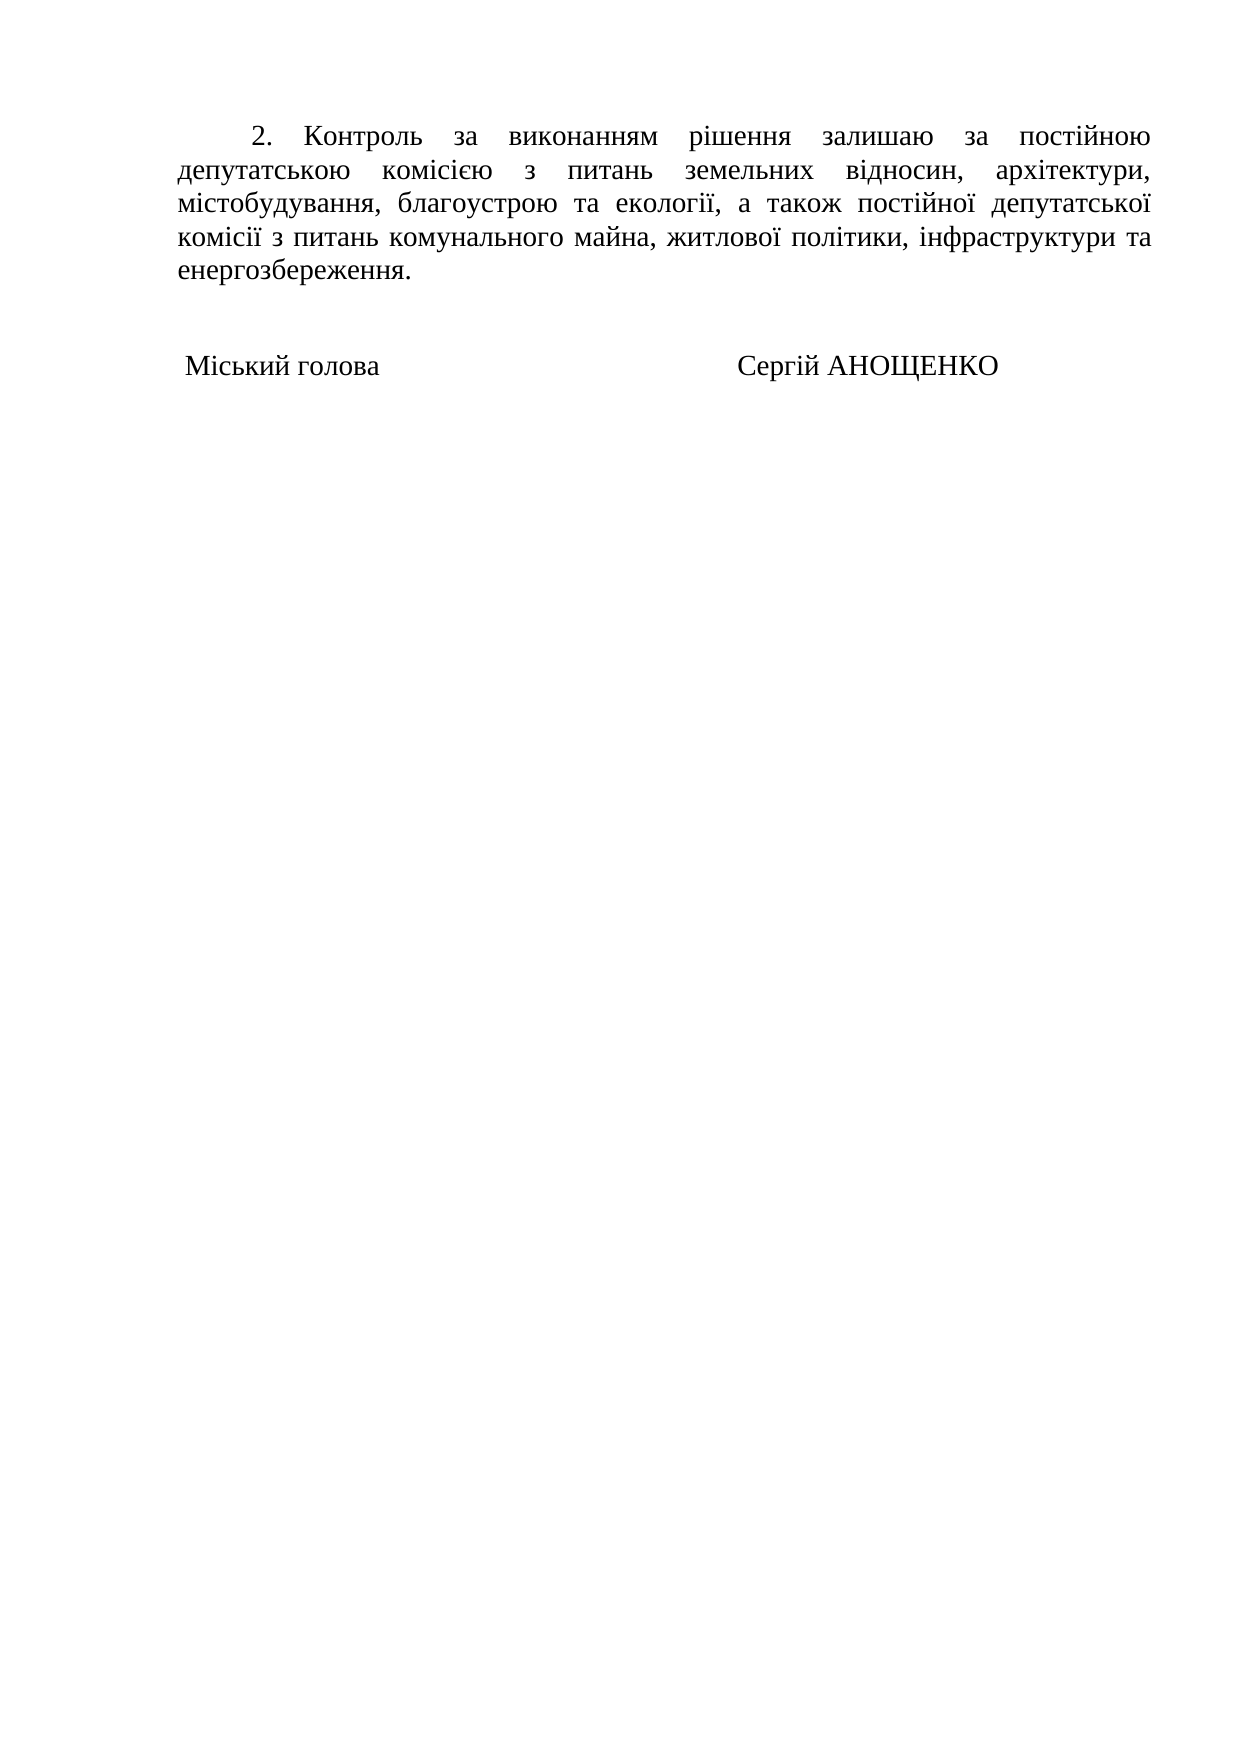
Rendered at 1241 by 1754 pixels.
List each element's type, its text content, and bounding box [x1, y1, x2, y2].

text Міський голова Сергій АНОЩЕНКО [177, 348, 1152, 382]
text 2. Контроль за виконанням рішення залишаю за постійною депутатською комісією з питань земельних відносин, архітектури, містобудування, благоустрою та екології, а також постійної депутатської комісії з питань комунального майна, житлової політики, інфраструктури та енергозбереження. [177, 118, 1152, 286]
